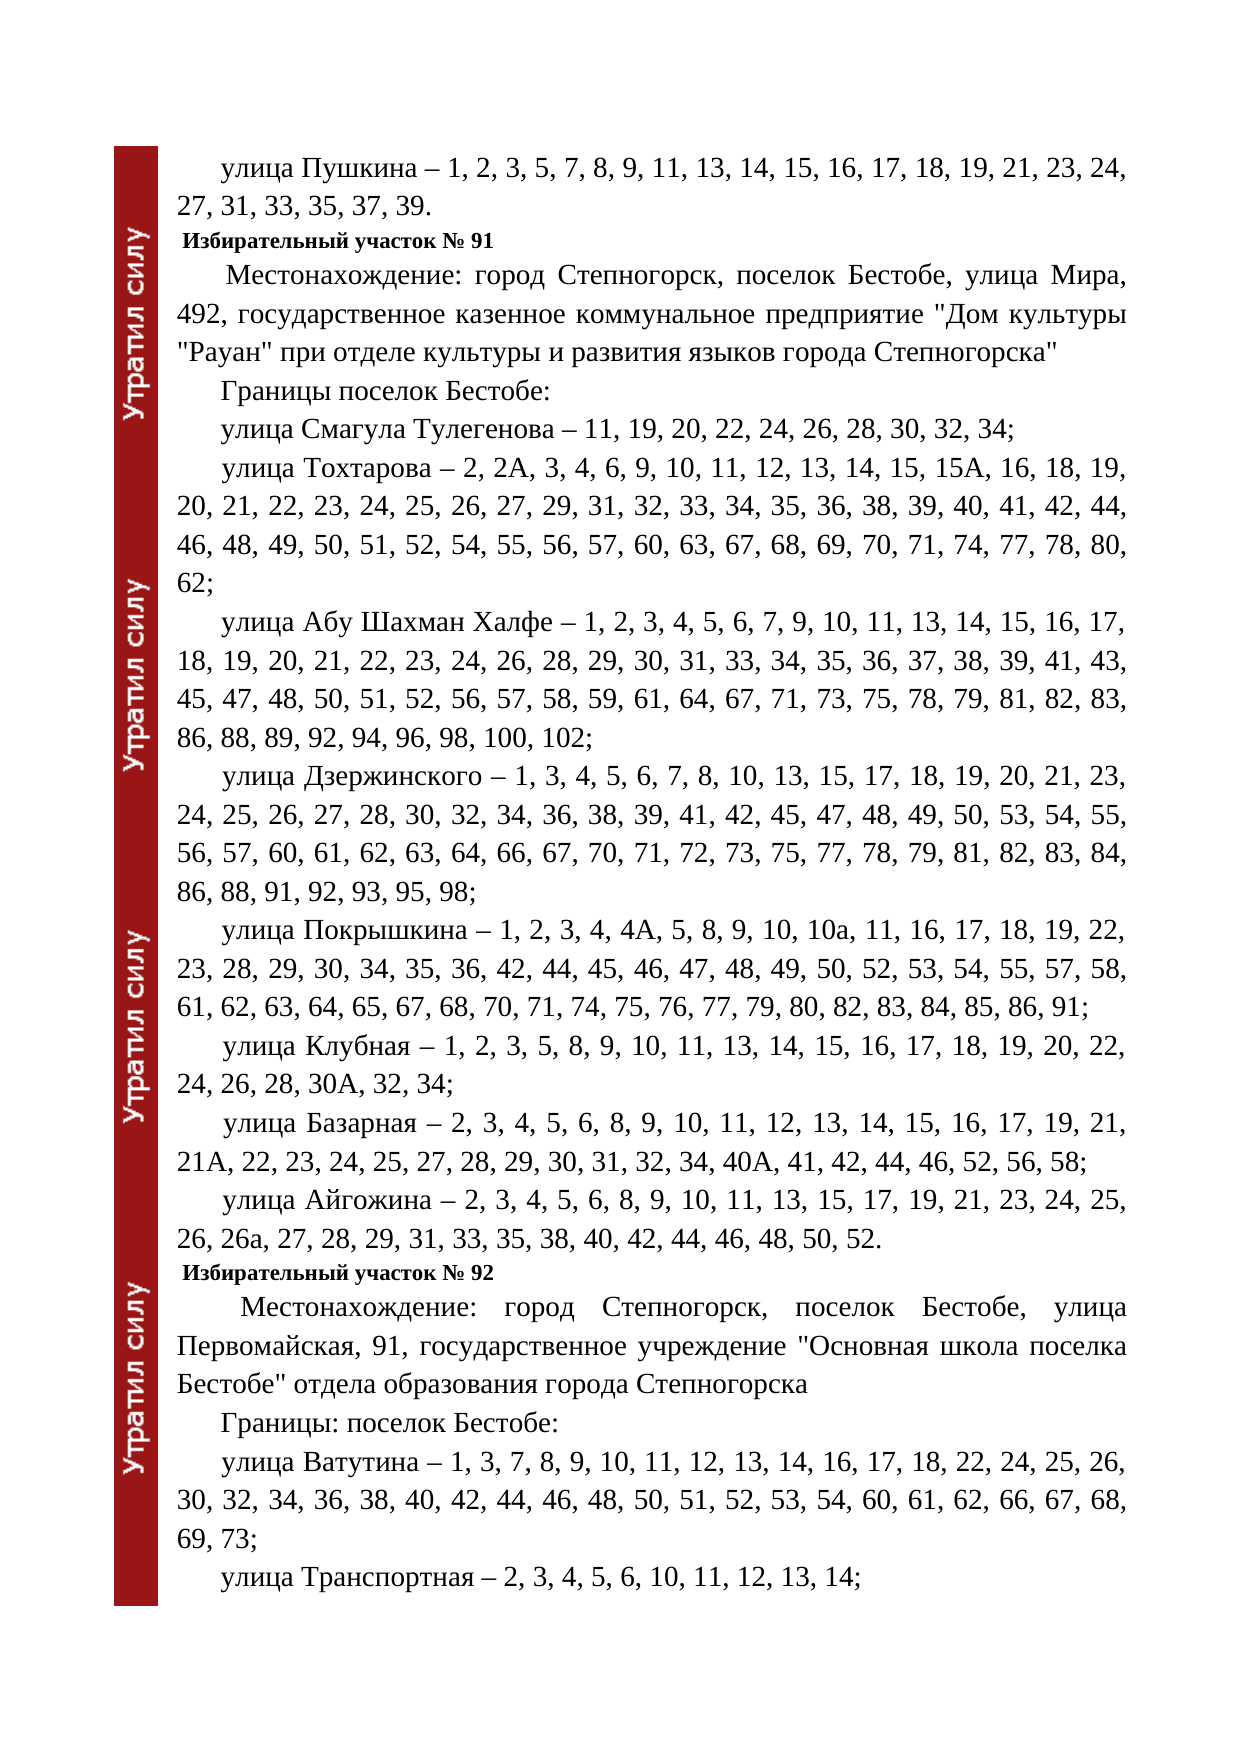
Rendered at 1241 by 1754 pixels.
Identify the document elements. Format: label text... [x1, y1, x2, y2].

text Границы: поселок Бестобе: [112, 1405, 1128, 1439]
picture [114, 445, 158, 450]
text улица Дзержинского – 1, 3, 4, 5, 6, 7, 8, 10, 13, 15, 17, 18, 19, 20, 21, 23, 24, 25, 26, 27, 28, 30, 32, 34, 36, 38, 39, 41, 42, 45, 47, 48, 49, 50, 53, 54, 55, 56, 57, 60, 61, 62, 63, 64, 66, 67, 70, 71, 72, 73, 75, 77, 78, 79, 81, 82, 83, 84, 86, 88, 91, 92, 93, 95, 98; [112, 758, 1128, 907]
text улица Ватутина – 1, 3, 7, 8, 9, 10, 11, 12, 13, 14, 16, 17, 18, 22, 24, 25, 26, 30, 32, 34, 36, 38, 40, 42, 44, 46, 48, 50, 51, 52, 53, 54, 60, 61, 62, 66, 67, 68, 69, 73; [112, 1444, 1128, 1554]
picture [114, 1593, 158, 1606]
text улица Покрышкина – 1, 2, 3, 4, 4А, 5, 8, 9, 10, 10а, 11, 16, 17, 18, 19, 22, 23, 28, 29, 30, 34, 35, 36, 42, 44, 45, 46, 47, 48, 49, 50, 52, 53, 54, 55, 57, 58, 61, 62, 63, 64, 65, 67, 68, 70, 71, 74, 75, 76, 77, 79, 80, 82, 83, 84, 85, 86, 91; [112, 912, 1128, 1023]
text Избирательный участок № 91 [112, 227, 1128, 253]
text Границы поселок Бестобе: [112, 373, 1128, 406]
picture [114, 406, 158, 411]
picture [114, 1254, 158, 1259]
text улица Пушкина – 1, 2, 3, 5, 7, 8, 9, 11, 13, 14, 15, 16, 17, 18, 19, 21, 23, 24, 27, 31, 33, 35, 37, 39. [112, 150, 1128, 222]
text Местонахождение: город Степногорск, поселок Бестобе, улица Первомайская, 91, государственное учреждение "Основная школа поселка Бестобе" отдела образования города Степногорска [112, 1289, 1128, 1400]
picture [114, 907, 158, 912]
picture [114, 753, 158, 758]
text улица Клубная – 1, 2, 3, 5, 8, 9, 10, 11, 13, 14, 15, 16, 17, 18, 19, 20, 22, 24, 26, 28, 30А, 32, 34; [112, 1028, 1128, 1100]
text улица Базарная – 2, 3, 4, 5, 6, 8, 9, 10, 11, 12, 13, 14, 15, 16, 17, 19, 21, 21А, 22, 23, 24, 25, 27, 28, 29, 30, 31, 32, 34, 40А, 41, 42, 44, 46, 52, 56, 58; [112, 1105, 1128, 1177]
text Избирательный участок № 92 [112, 1259, 1128, 1286]
picture [114, 1177, 158, 1182]
picture [114, 1023, 158, 1028]
picture [114, 146, 158, 150]
picture [114, 368, 158, 373]
picture [114, 1100, 158, 1105]
picture [114, 222, 158, 227]
picture [114, 1554, 158, 1559]
text Местонахождение: город Степногорск, поселок Бестобе, улица Мира, 492, государственное казенное коммунальное предприятие "Дом культуры "Рауан" при отделе культуры и развития языков города Степногорска" [112, 257, 1128, 368]
text улица Тохтарова – 2, 2А, 3, 4, 6, 9, 10, 11, 12, 13, 14, 15, 15А, 16, 18, 19, 20, 21, 22, 23, 24, 25, 26, 27, 29, 31, 32, 33, 34, 35, 36, 38, 39, 40, 41, 42, 44, 46, 48, 49, 50, 51, 52, 54, 55, 56, 57, 60, 63, 67, 68, 69, 70, 71, 74, 77, 78, 80, 62; [112, 450, 1128, 599]
picture [114, 1400, 158, 1405]
picture [114, 599, 158, 604]
text улица Абу Шахман Халфе – 1, 2, 3, 4, 5, 6, 7, 9, 10, 11, 13, 14, 15, 16, 17, 18, 19, 20, 21, 22, 23, 24, 26, 28, 29, 30, 31, 33, 34, 35, 36, 37, 38, 39, 41, 43, 45, 47, 48, 50, 51, 52, 56, 57, 58, 59, 61, 64, 67, 71, 73, 75, 78, 79, 81, 82, 83, 86, 88, 89, 92, 94, 96, 98, 100, 102; [112, 604, 1128, 753]
picture [114, 253, 158, 257]
text улица Транспортная – 2, 3, 4, 5, 6, 10, 11, 12, 13, 14; [112, 1559, 1128, 1593]
picture [114, 1439, 158, 1444]
text улица Айгожина – 2, 3, 4, 5, 6, 8, 9, 10, 11, 13, 15, 17, 19, 21, 23, 24, 25, 26, 26а, 27, 28, 29, 31, 33, 35, 38, 40, 42, 44, 46, 48, 50, 52. [112, 1182, 1128, 1254]
text улица Смагула Тулегенова – 11, 19, 20, 22, 24, 26, 28, 30, 32, 34; [112, 411, 1128, 445]
